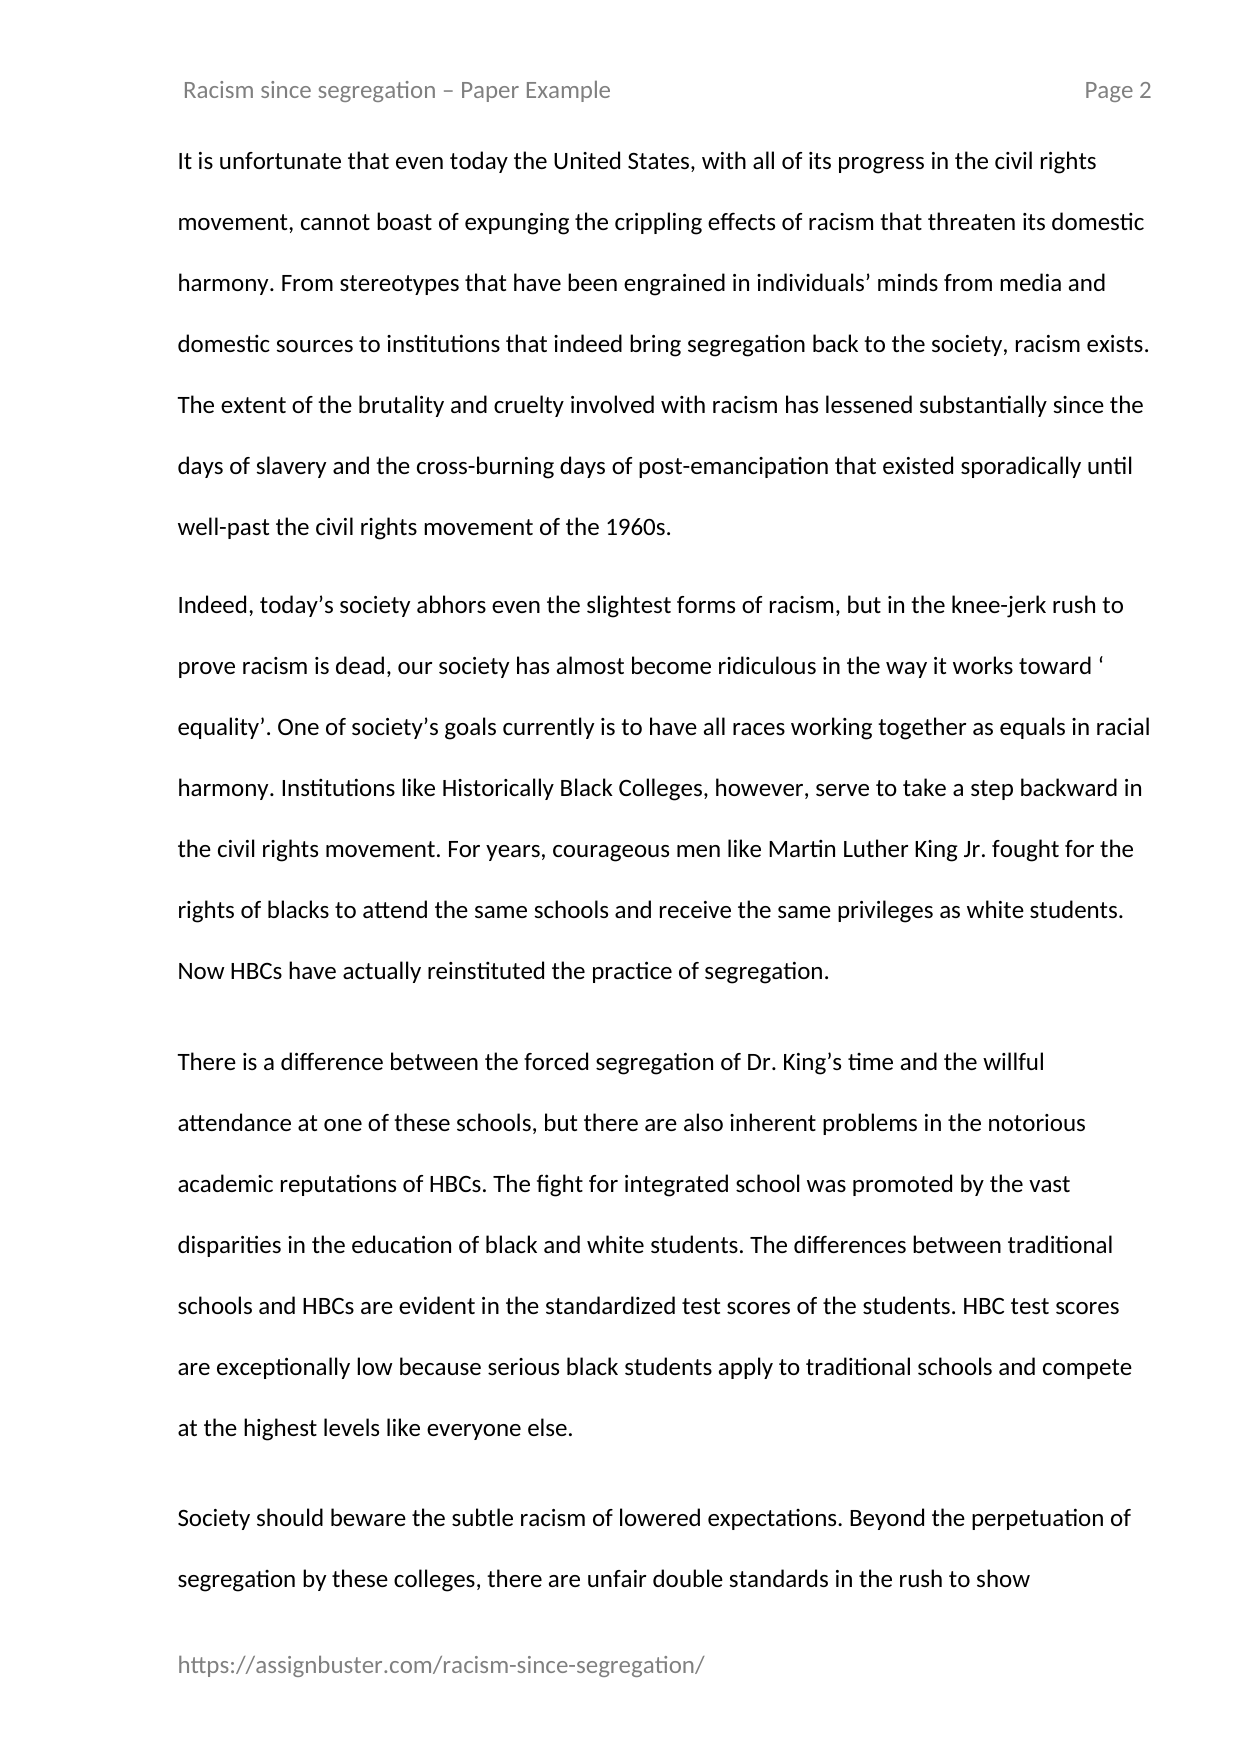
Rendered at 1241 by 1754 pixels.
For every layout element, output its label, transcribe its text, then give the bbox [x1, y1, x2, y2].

text There is a difference between the forced segregation of Dr. King’s time and the willful attendance at one of these schools, but there are also inherent problems in the notorious academic reputations of HBCs. The fight for integrated school was promoted by the vast disparities in the education of black and white students. The differences between traditional schools and HBCs are evident in the standardized test scores of the students. HBC test scores are exceptionally low because serious black students apply to traditional schools and compete at the highest levels like everyone else. [177, 1046, 1152, 1442]
text It is unfortunate that even today the United States, with all of its progress in the civil rights movement, cannot boast of expunging the crippling effects of racism that threaten its domestic harmony. From stereotypes that have been engrained in individuals’ minds from media and domestic sources to institutions that indeed bring segregation back to the society, racism exists. The extent of the brutality and cruelty involved with racism has lessened substantially since the days of slavery and the cross-burning days of post-emancipation that existed sporadically until well-past the civil rights movement of the 1960s. [177, 145, 1152, 542]
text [177, 1502, 1152, 1594]
text Indeed, today’s society abhors even the slightest forms of racism, but in the knee-jerk rush to prove racism is dead, our society has almost become ridiculous in the way it works toward ‘ equality’. One of society’s goals currently is to have all races working together as equals in racial harmony. Institutions like Historically Black Colleges, however, serve to take a step backward in the civil rights movement. For years, courageous men like Martin Luther King Jr. fought for the rights of blacks to attend the same schools and receive the same privileges as white students. Now HBCs have actually reinstituted the practice of segregation. [177, 589, 1152, 986]
